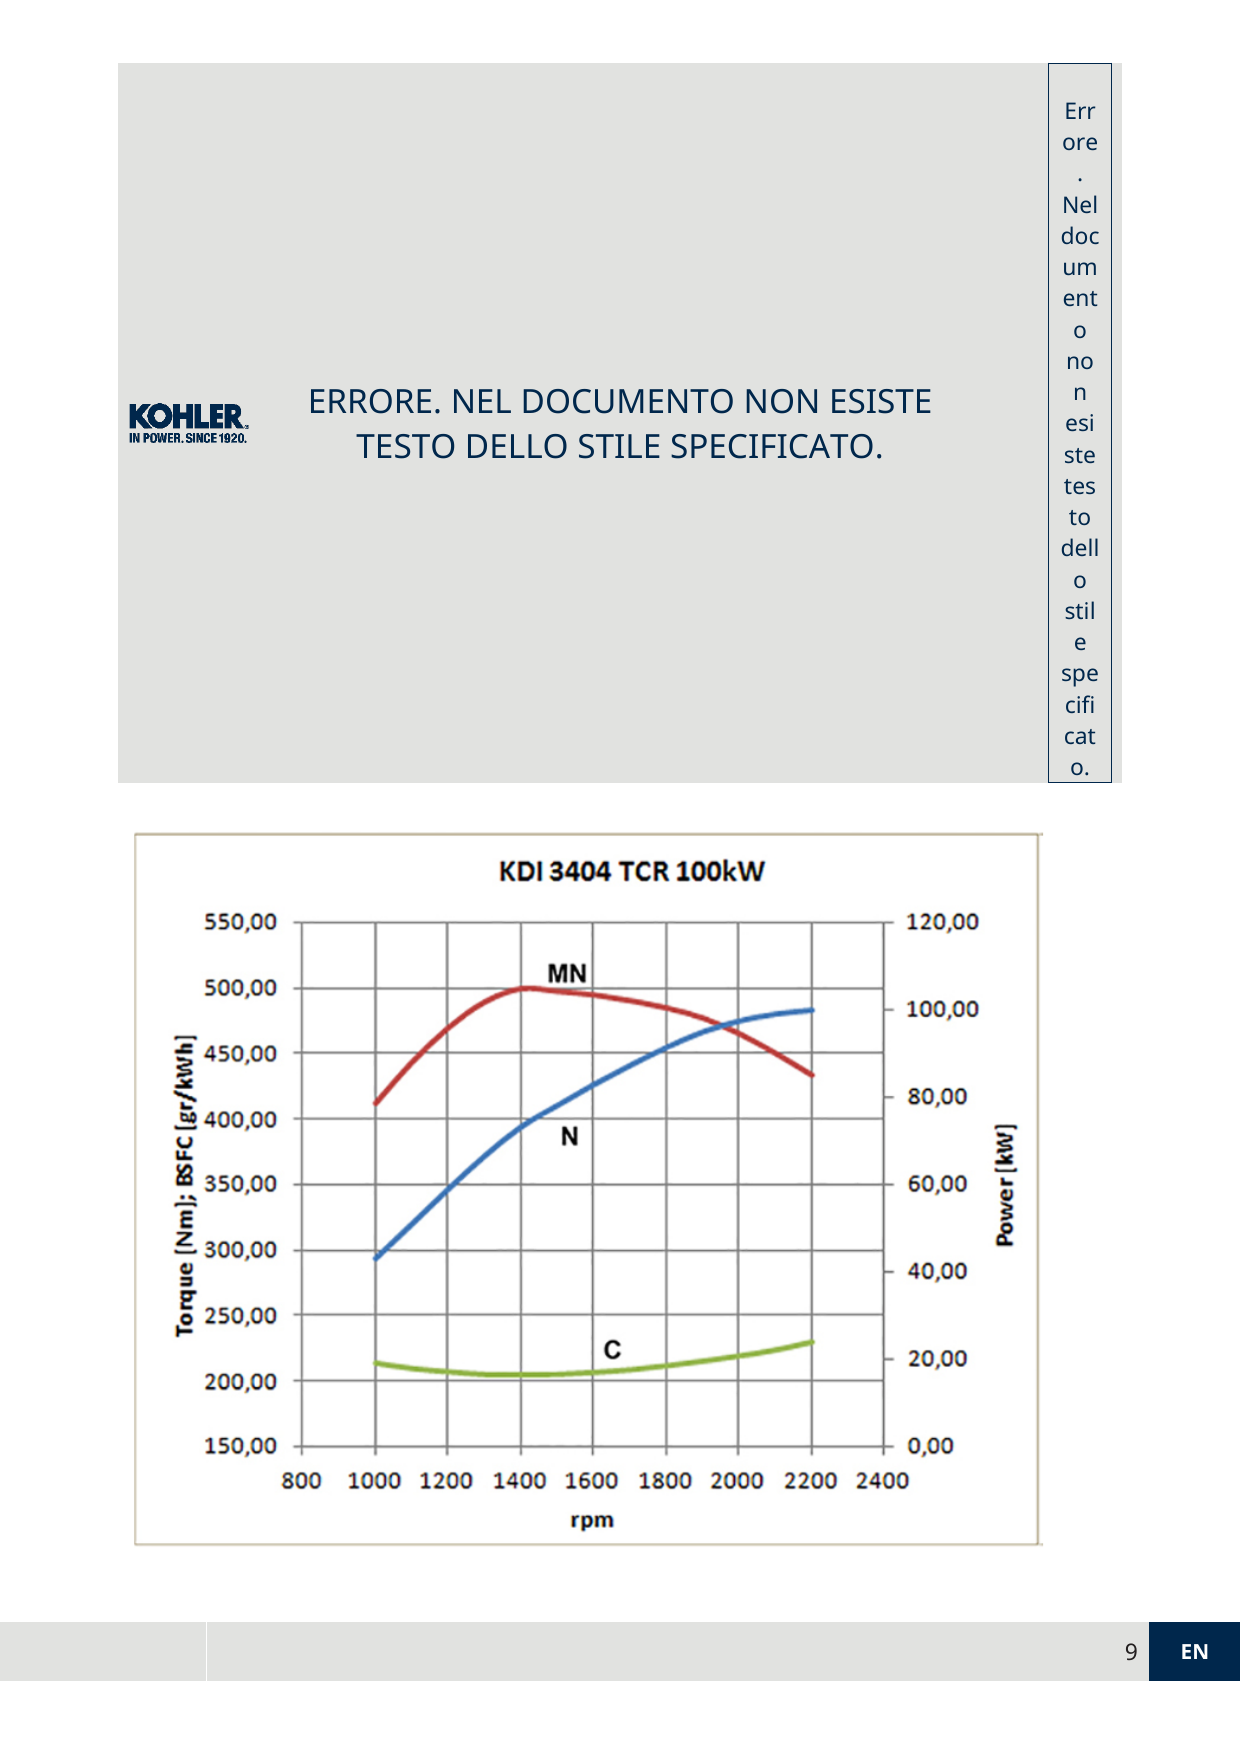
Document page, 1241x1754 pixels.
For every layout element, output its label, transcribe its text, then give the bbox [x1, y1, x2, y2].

picture [133, 830, 1044, 1548]
table_header Fig. 2.3 [118, 815, 1122, 1565]
picture [129, 403, 249, 443]
